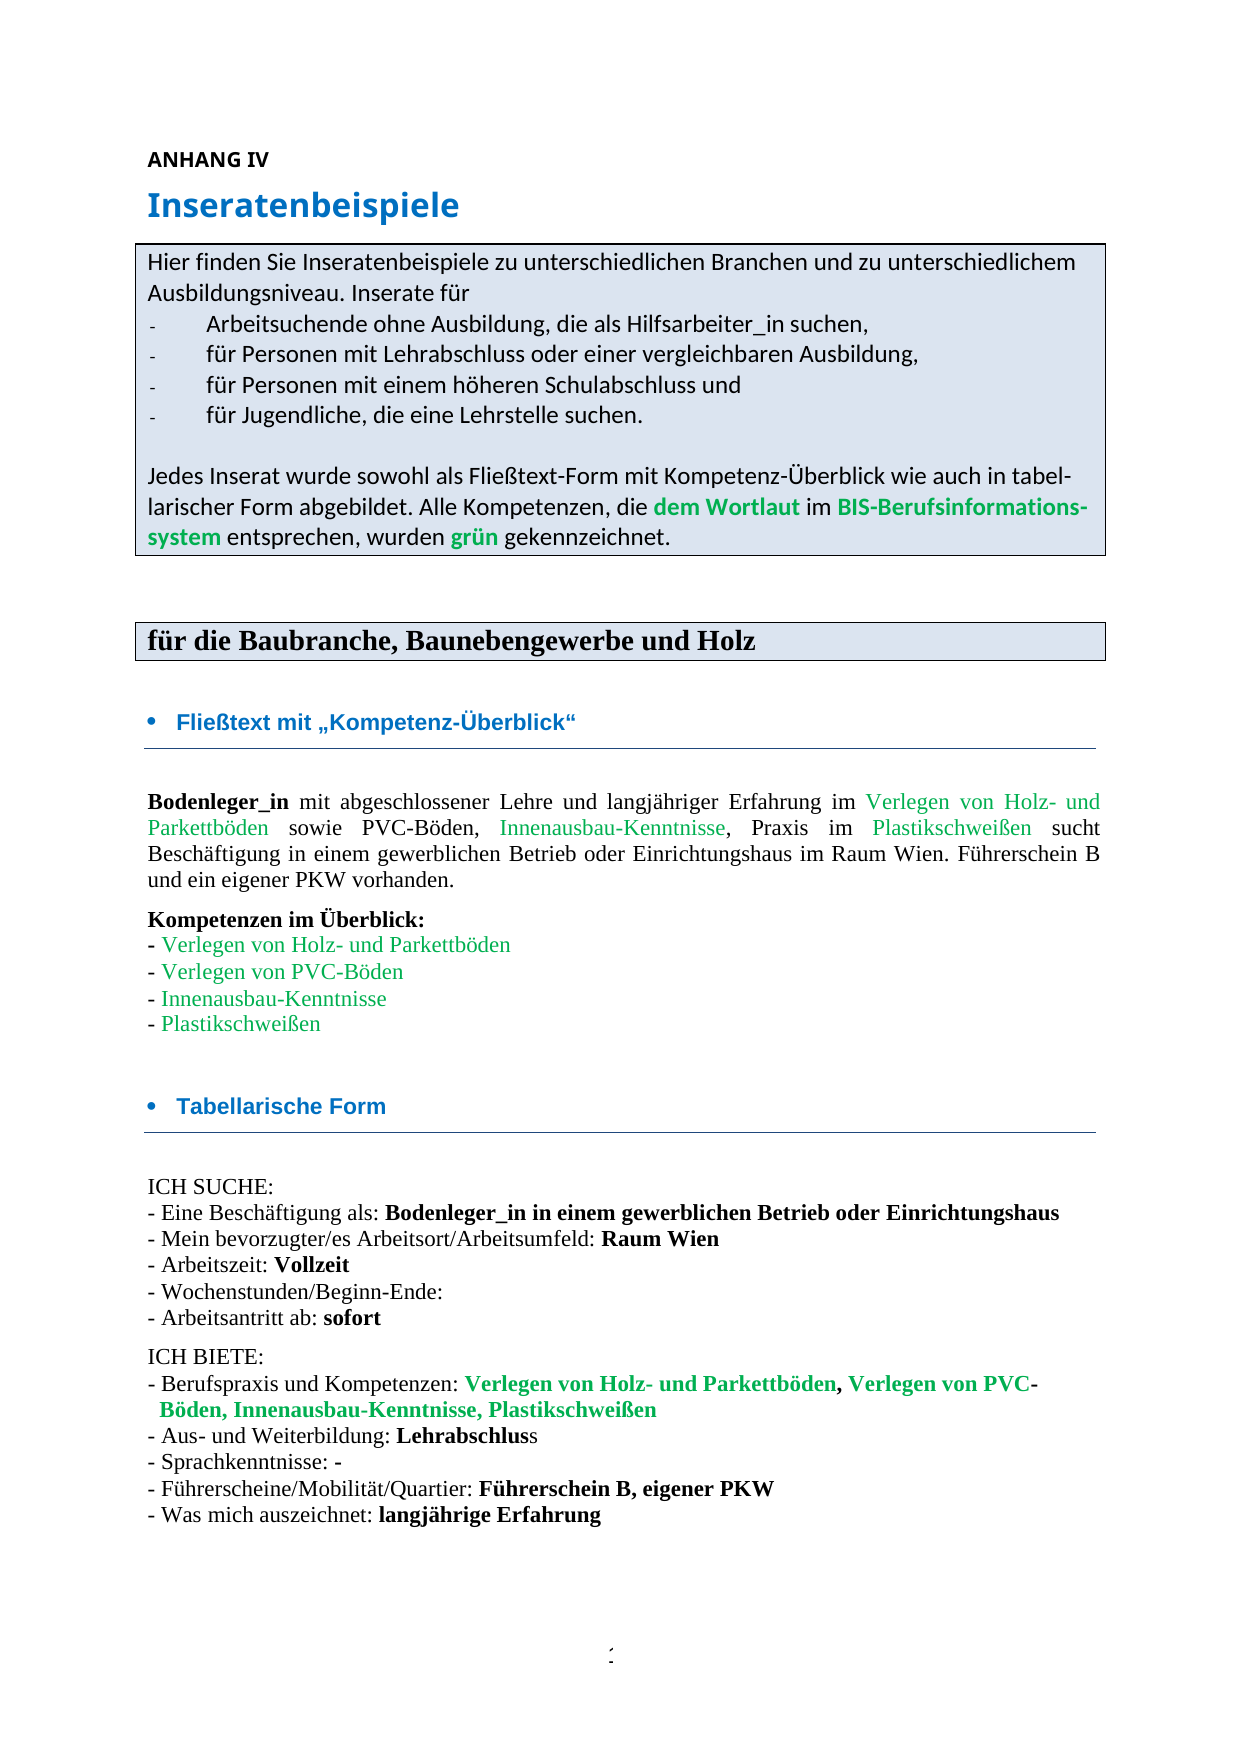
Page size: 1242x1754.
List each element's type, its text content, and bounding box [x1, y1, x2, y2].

text - Eine Beschäftigung als: Bodenleger_in in einem gewerblichen Betrieb oder Einrichtungshaus [147, 1199, 1108, 1225]
text Kompetenzen im Überblick: [147, 906, 432, 932]
text  Tabellarische Form [147, 1091, 394, 1118]
text ICH SUCHE: [147, 1173, 1108, 1199]
text Ausbildungsniveau. Inserate für [147, 277, 1108, 308]
text - Arbeitsuchende ohne Ausbildung, die als Hilfsarbeiter_in suchen, [147, 308, 1108, 338]
text ICH BIETE: [147, 1343, 1108, 1369]
text - Aus- und Weiterbildung: Lehrabschluss [147, 1423, 1108, 1448]
text Hier finden Sie Inseratenbeispiele zu unterschiedlichen Branchen und zu unterschiedlichem [147, 247, 1108, 277]
text - Sprachkenntnisse: - [147, 1448, 1108, 1475]
text Bodenleger_in mit abgeschlossener Lehre und langjähriger Erfahrung im Verlegen von Holz- und Parkettböden sowie PVC-Böden, Innenausbau-Kenntnisse, Praxis im Plastikschweißen sucht Beschäftigung in einem gewerblichen Betrieb oder Einrichtungshaus im Raum Wien. Führerschein B und ein eigener PKW vorhanden. [147, 788, 1100, 893]
text - für Personen mit Lehrabschluss oder einer vergleichbaren Ausbildung, [147, 338, 1108, 369]
text - Plastikschweißen [147, 1011, 327, 1037]
text für die Baubranche, Baunebengewerbe und Holz [147, 623, 1108, 656]
text - Verlegen von Holz- und Parkettböden [147, 932, 517, 958]
text - Wochenstunden/Beginn-Ende: [147, 1278, 1108, 1304]
text - Was mich auszeichnet: langjährige Erfahrung [147, 1501, 1108, 1527]
text - Innenausbau-Kenntnisse [147, 984, 393, 1011]
text - Führerscheine/Mobilität/Quartier: Führerschein B, eigener PKW [147, 1475, 1108, 1501]
text - Mein bevorzugter/es Arbeitsort/Arbeitsumfeld: Raum Wien [147, 1225, 1108, 1252]
text - Arbeitszeit: Vollzeit [147, 1252, 1108, 1278]
text - Arbeitsantritt ab: sofort [147, 1304, 1108, 1331]
text ANHANG IV [147, 146, 1108, 174]
text - für Jugendliche, die eine Lehrstelle suchen. [147, 399, 1108, 429]
text - Berufspraxis und Kompetenzen: Verlegen von Holz- und Parkettböden, Verlegen von PVC- Böden, Innenausbau-Kenntnisse, Plastikschweißen [148, 1370, 1044, 1423]
text  Fließtext mit „Kompetenz-Überblick“ [147, 707, 1108, 734]
text - Verlegen von PVC-Böden [147, 958, 410, 984]
text Inseratenbeispiele [147, 186, 1108, 223]
text Jedes Inserat wurde sowohl als Fließtext-Form mit Kompetenz-Überblick wie auch in tabel- larischer Form abgebildet. Alle Kompetenzen, die dem Wortlaut im BIS-Berufsinformations- system entsprechen, wurden grün gekennzeichnet. [147, 460, 1093, 552]
text - für Personen mit einem höheren Schulabschluss und [147, 369, 1108, 399]
